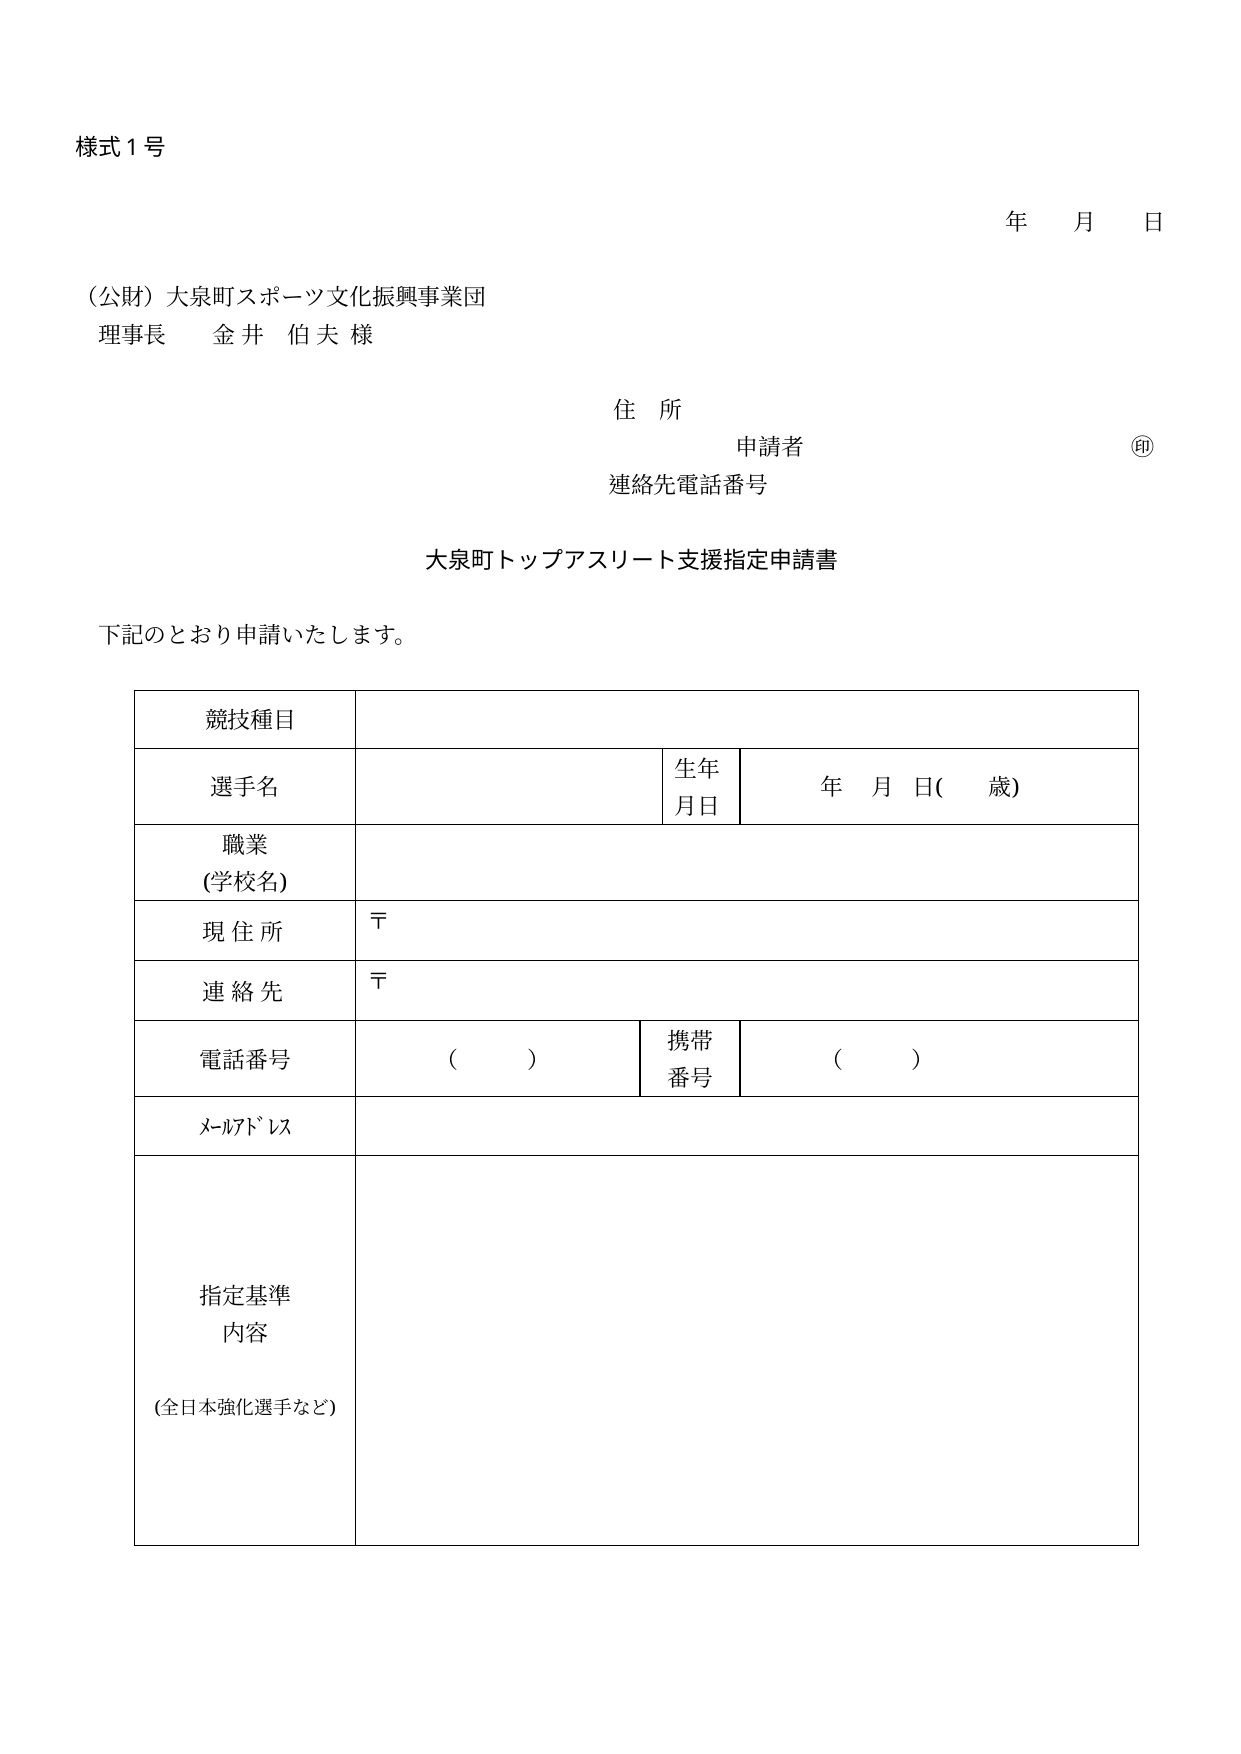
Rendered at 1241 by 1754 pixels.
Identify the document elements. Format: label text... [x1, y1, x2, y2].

table_cell 〒 [356, 961, 1138, 1020]
table_cell 携帯 番号 [641, 1021, 739, 1096]
text 連絡先電話番号 [75, 464, 1165, 502]
text 大泉町トップアスリート支援指定申請書 [75, 539, 1165, 577]
text 年 月 日 [75, 202, 1165, 239]
table_cell （ ） [741, 1021, 1138, 1096]
table_cell 電話番号 [135, 1021, 355, 1096]
table_cell （ ） [356, 1021, 639, 1096]
table_cell [356, 749, 662, 823]
table_cell ﾒｰﾙｱﾄﾞﾚｽ [135, 1097, 355, 1155]
table_header [356, 691, 1138, 747]
table_cell [356, 1156, 1138, 1545]
table_cell [356, 825, 1138, 899]
text 理事長 金 井 伯 夫 様 [75, 314, 1165, 352]
table_header 競技種目 [135, 691, 355, 747]
text 様式1号 [75, 127, 1165, 164]
text 下記のとおり申請いたします。 [75, 614, 1165, 652]
text （公財）スポーツ文化振興事業団 [75, 277, 1165, 314]
text 住 所 [75, 389, 1165, 427]
table_cell 指定基準 内容 (全日本強化選手など) [135, 1156, 355, 1545]
table_cell 現 住 所 [135, 901, 355, 959]
table_cell 年 月 日( 歳) [741, 749, 1138, 823]
table_cell [356, 1097, 1138, 1155]
table_cell 連 絡 先 [135, 961, 355, 1020]
table_cell 〒 [356, 901, 1138, 959]
table_cell 職業 (学校名) [135, 825, 355, 899]
table_cell 選手名 [135, 749, 355, 823]
text 申請者 ㊞ [75, 427, 1154, 464]
table_cell 生年 月日 [663, 749, 739, 823]
